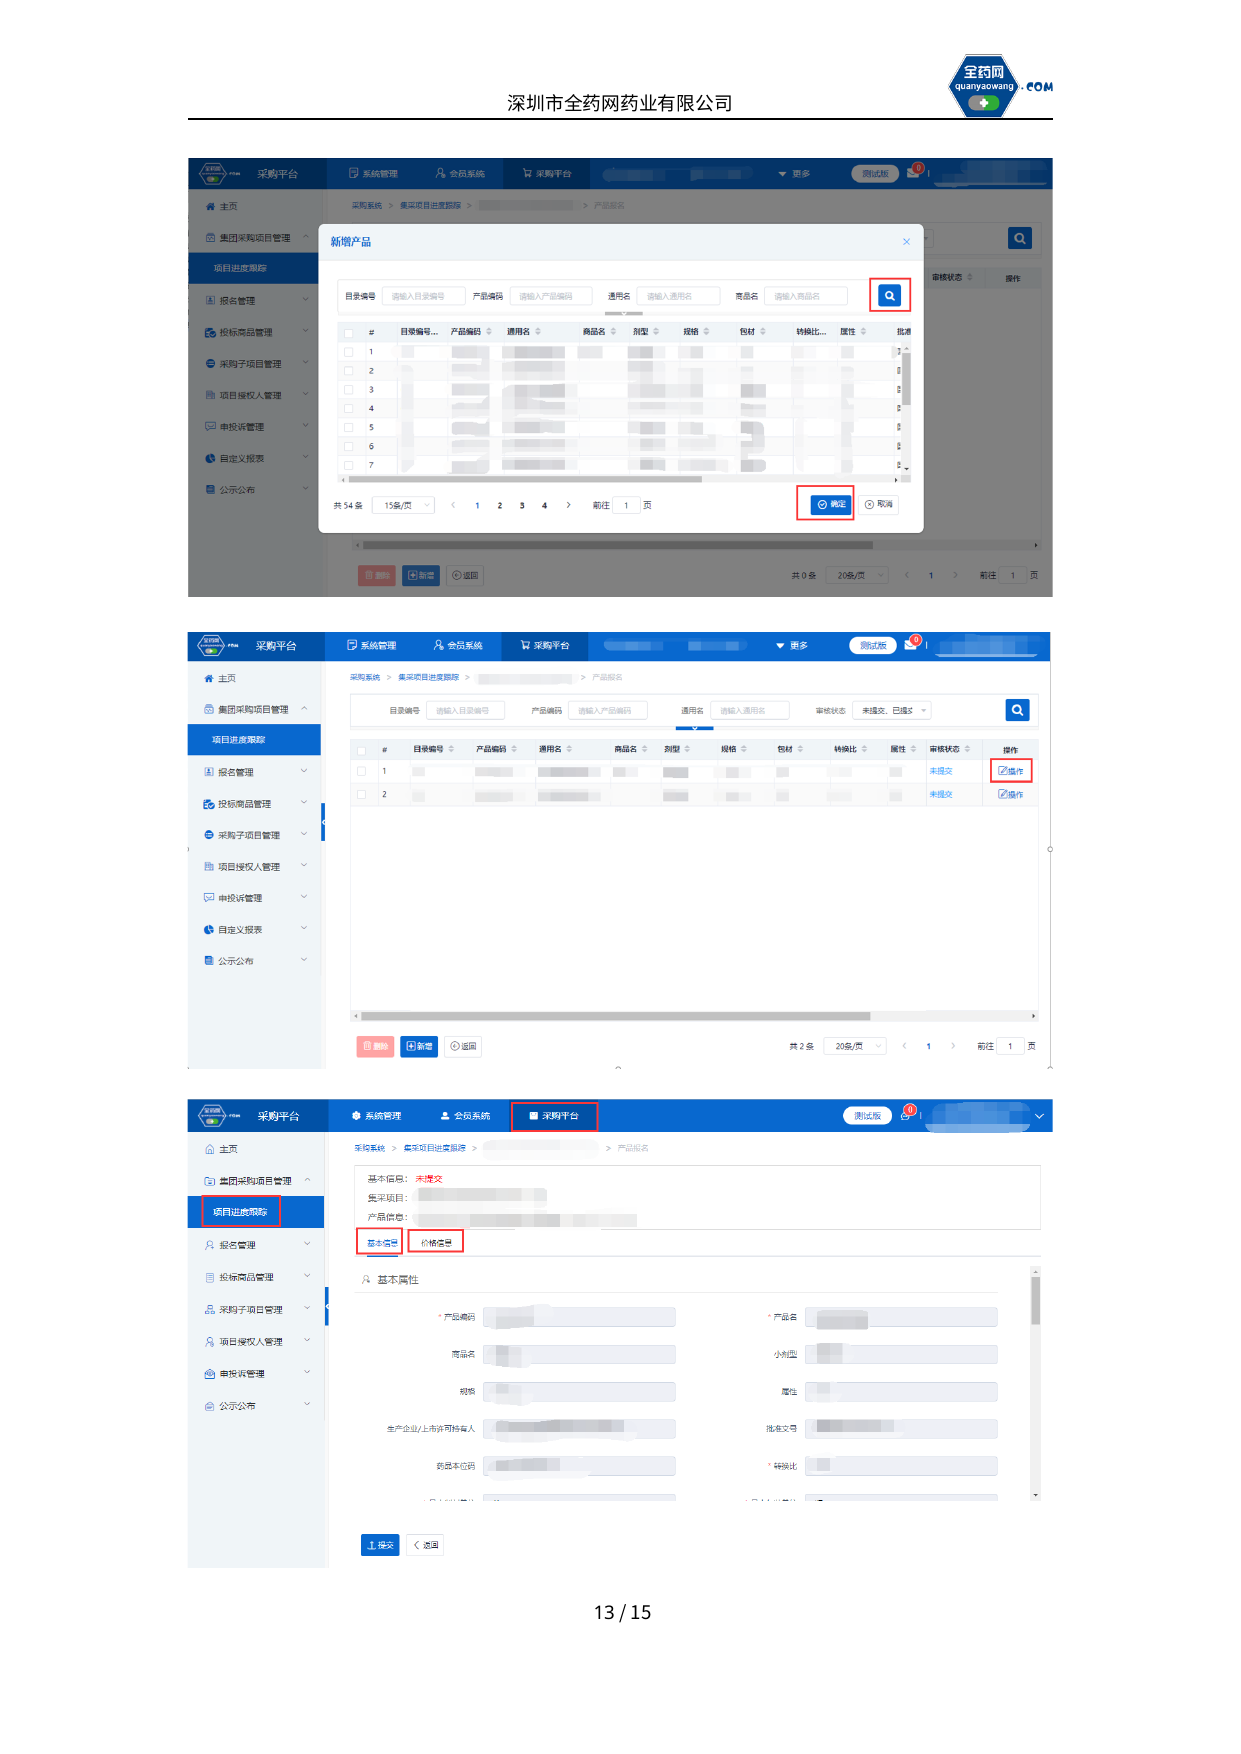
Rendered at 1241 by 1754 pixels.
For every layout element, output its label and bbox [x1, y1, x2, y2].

picture [187, 1098, 1053, 1568]
picture [187, 632, 1053, 1069]
picture [187, 158, 1053, 599]
picture [947, 54, 1053, 118]
